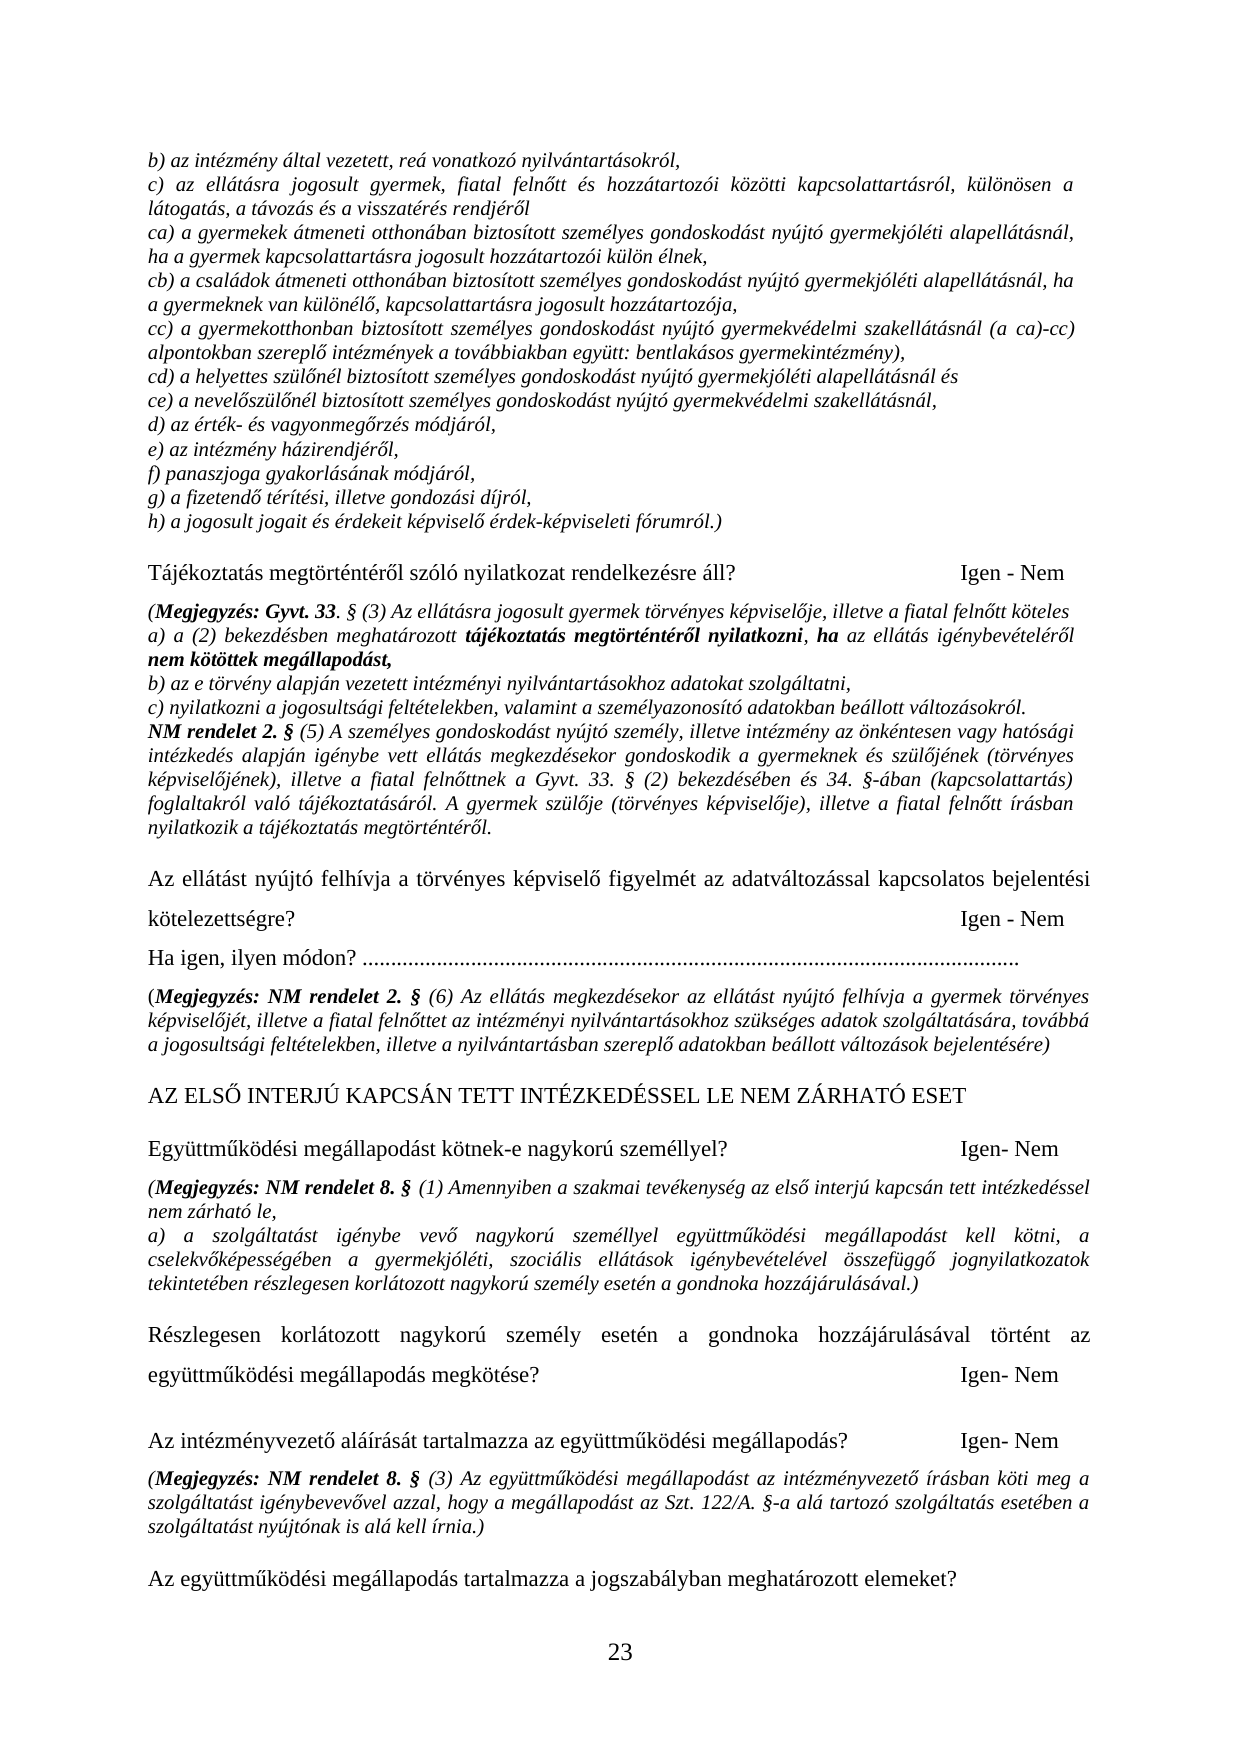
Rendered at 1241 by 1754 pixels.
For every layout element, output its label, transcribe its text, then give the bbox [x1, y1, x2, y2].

text g) a fizetendő térítési, illetve gondozási díjról, [148, 484, 1077, 509]
text AZ ELSŐ INTERJÚ KAPCSÁN TETT INTÉZKEDÉSSEL LE NEM ZÁRHATÓ ESET [148, 1082, 1077, 1109]
text (Megjegyzés: NM rendelet 8. § (3) Az együttműködési megállapodást az intézményvezető írásban köti meg a szolgáltatást igénybevevővel azzal, hogy a megállapodást az Szt. 122/A. §-a alá tartozó szolgáltatás esetében a szolgáltatást nyújtónak is alá kell írnia.) [148, 1466, 1092, 1538]
text c) nyilatkozni a jogosultsági feltételekben, valamint a személyazonosító adatokban beállott változásokról. [148, 695, 1077, 719]
text cb) a családok átmeneti otthonában biztosított személyes gondoskodást nyújtó gyermekjóléti alapellátásnál, ha a gyermeknek van különélő, kapcsolattartásra jogosult hozzátartozója, [148, 268, 1077, 316]
text b) az intézmény által vezetett, reá vonatkozó nyilvántartásokról, [148, 148, 1077, 172]
text Részlegesen korlátozott nagykorú személy esetén a gondnoka hozzájárulásával történt az együttműködési megállapodás megkötése? Igen- Nem [148, 1321, 1092, 1387]
text c) az ellátásra jogosult gyermek, fiatal felnőtt és hozzátartozói közötti kapcsolattartásról, különösen a látogatás, a távozás és a visszatérés rendjéről [148, 172, 1077, 220]
text h) a jogosult jogait és érdekeit képviselő érdek-képviseleti fórumról.) [148, 509, 1077, 533]
text cc) a gyermekotthonban biztosított személyes gondoskodást nyújtó gyermekvédelmi szakellátásnál (a ca)-cc) alpontokban szereplő intézmények a továbbiakban együtt: bentlakásos gyermekintézmény), [148, 316, 1077, 364]
text cd) a helyettes szülőnél biztosított személyes gondoskodást nyújtó gyermekjóléti alapellátásnál és [148, 364, 1077, 388]
text Az ellátást nyújtó felhívja a törvényes képviselő figyelmét az adatváltozással kapcsolatos bejelentési kötelezettségre? Igen - Nem [148, 866, 1092, 931]
text Az együttműködési megállapodás tartalmazza a jogszabályban meghatározott elemeket? [148, 1565, 1092, 1591]
text b) az e törvény alapján vezetett intézményi nyilvántartásokhoz adatokat szolgáltatni, [148, 671, 1077, 695]
text Ha igen, ilyen módon? ................................................................................................................... [148, 944, 1092, 971]
text ce) a nevelőszülőnél biztosított személyes gondoskodást nyújtó gyermekvédelmi szakellátásnál, [148, 388, 1077, 412]
text (Megjegyzés: NM rendelet 2. § (6) Az ellátás megkezdésekor az ellátást nyújtó felhívja a gyermek törvényes képviselőjét, illetve a fiatal felnőttet az intézményi nyilvántartásokhoz szükséges adatok szolgáltatására, továbbá a jogosultsági feltételekben, illetve a nyilvántartásban szereplő adatokban beállott változások bejelentésére) [148, 984, 1093, 1056]
text Tájékoztatás megtörténtéről szóló nyilatkozat rendelkezésre áll? Igen - Nem [148, 559, 1077, 585]
text d) az érték- és vagyonmegőrzés módjáról, [148, 412, 1077, 436]
text (Megjegyzés: NM rendelet 8. § (1) Amennyiben a szakmai tevékenység az első interjú kapcsán tett intézkedéssel nem zárható le, [148, 1175, 1092, 1223]
text f) panaszjoga gyakorlásának módjáról, [148, 461, 1077, 484]
text (Megjegyzés: Gyvt. 33. § (3) Az ellátásra jogosult gyermek törvényes képviselője, illetve a fiatal felnőtt köteles [148, 598, 1077, 623]
text a) a (2) bekezdésben meghatározott tájékoztatás megtörténtéről nyilatkozni, ha az ellátás igénybevételéről nem kötöttek megállapodást, [148, 623, 1077, 671]
text e) az intézmény házirendjéről, [148, 436, 1077, 461]
text a) a szolgáltatást igénybe vevő nagykorú személlyel együttműködési megállapodást kell kötni, a cselekvőképességében a gyermekjóléti, szociális ellátások igénybevételével összefüggő jognyilatkozatok tekintetében részlegesen korlátozott nagykorú személy esetén a gondnoka hozzájárulásával.) [148, 1223, 1092, 1295]
text Együttműködési megállapodást kötnek-e nagykorú személlyel? Igen- Nem [148, 1135, 1092, 1162]
text ca) a gyermekek átmeneti otthonában biztosított személyes gondoskodást nyújtó gyermekjóléti alapellátásnál, ha a gyermek kapcsolattartásra jogosult hozzátartozói külön élnek, [148, 220, 1077, 268]
text NM rendelet 2. § (5) A személyes gondoskodást nyújtó személy, illetve intézmény az önkéntesen vagy hatósági intézkedés alapján igénybe vett ellátás megkezdésekor gondoskodik a gyermeknek és szülőjének (törvényes képviselőjének), illetve a fiatal felnőttnek a Gyvt. 33. § (2) bekezdésében és 34. §-ában (kapcsolattartás) foglaltakról való tájékoztatásáról. A gyermek szülője (törvényes képviselője), illetve a fiatal felnőtt írásban nyilatkozik a tájékoztatás megtörténtéről. [148, 719, 1077, 839]
text Az intézményvezető aláírását tartalmazza az együttműködési megállapodás? Igen- Nem [148, 1427, 1092, 1453]
